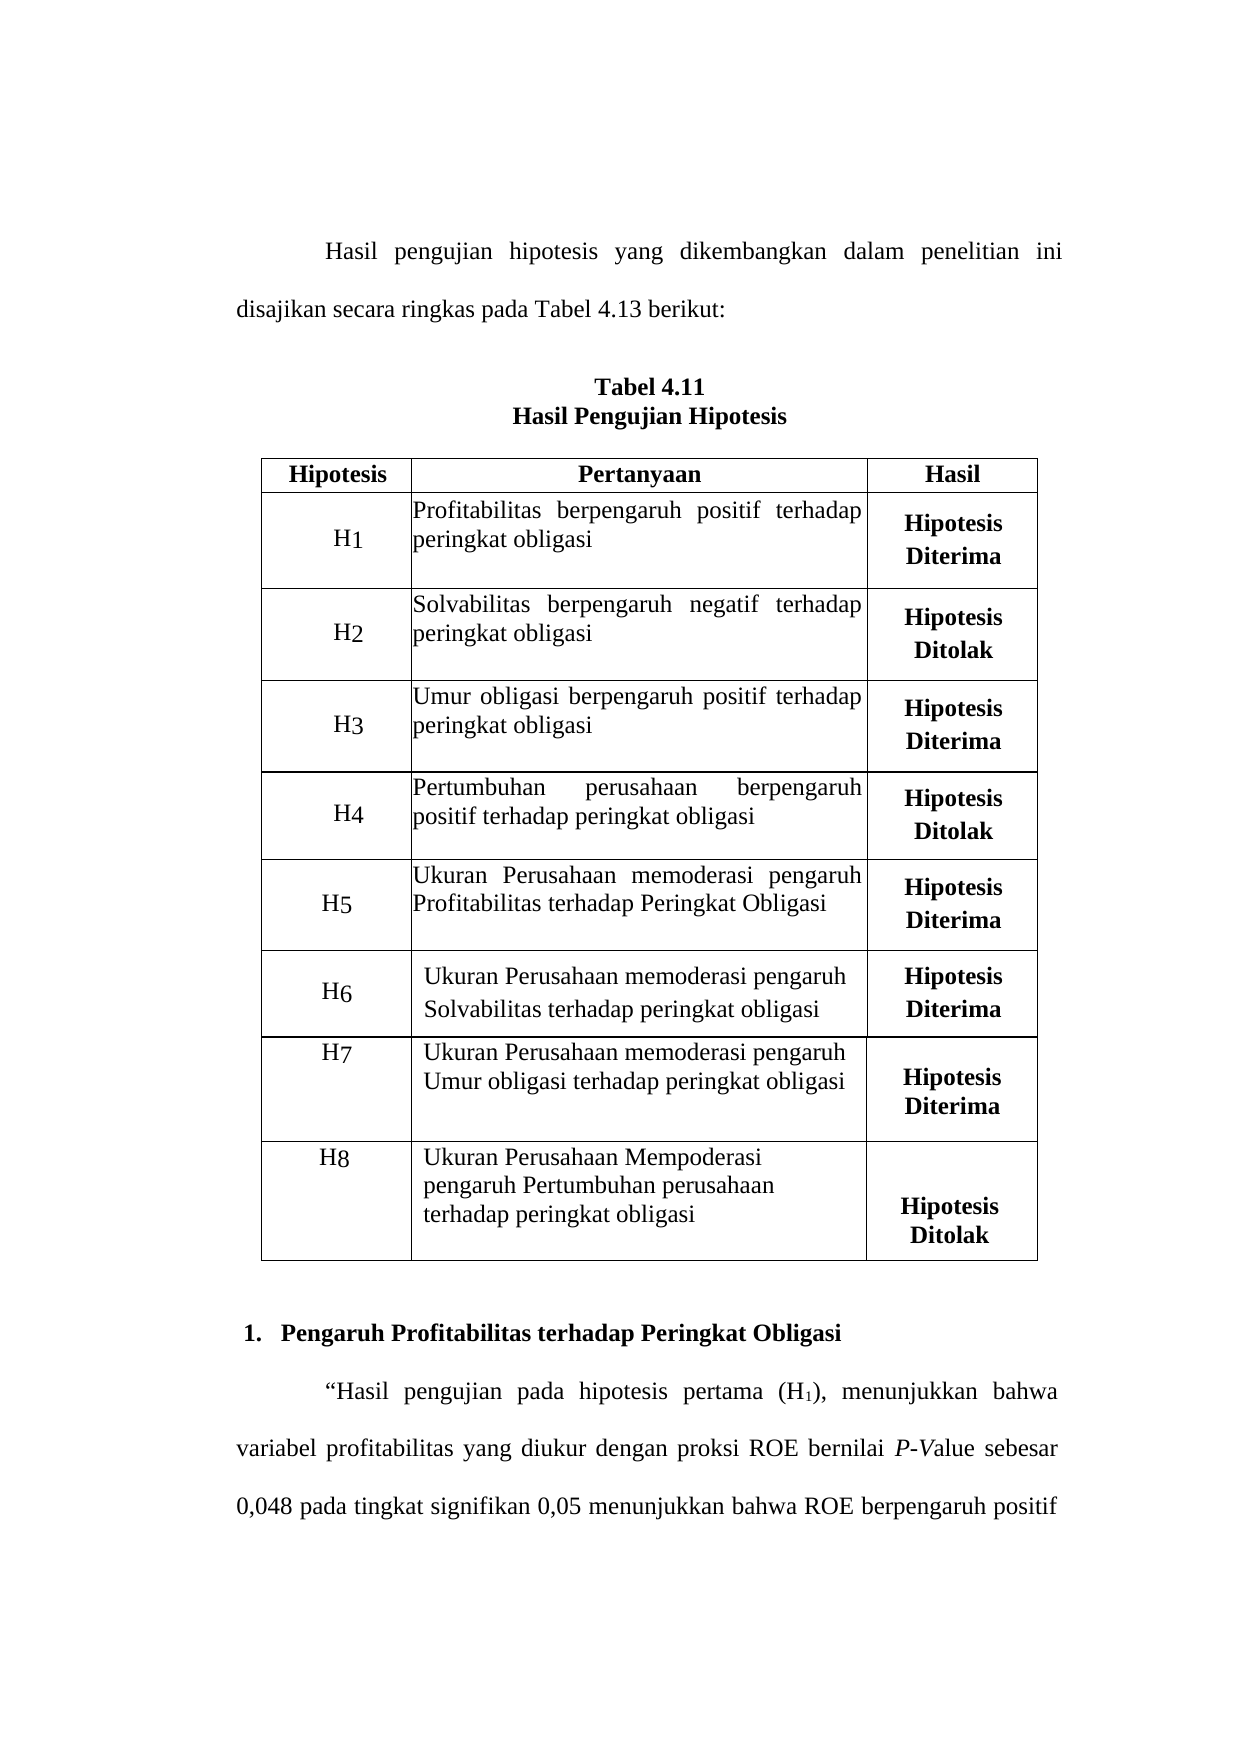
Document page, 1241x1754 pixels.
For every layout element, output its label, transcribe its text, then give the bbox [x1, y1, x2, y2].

table_cell H5 [262, 860, 411, 950]
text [236, 1376, 1058, 1520]
table_cell Hipotesis Diterima [868, 681, 1037, 771]
table_cell Ukuran Perusahaan memoderasi pengaruh Profitabilitas terhadap Peringkat Obligasi [412, 860, 867, 950]
table_cell Hipotesis Diterima [867, 1038, 1037, 1141]
table_cell Ukuran Perusahaan memoderasi pengaruh Umur obligasi terhadap peringkat obligasi [412, 1038, 866, 1141]
table_header Hipotesis [262, 459, 411, 492]
table_cell Hipotesis Diterima [868, 860, 1037, 950]
table_cell Umur obligasi berpengaruh positif terhadap peringkat obligasi [412, 681, 867, 771]
table_cell Profitabilitas berpengaruh positif terhadap peringkat obligasi [412, 493, 867, 588]
table_cell Hipotesis Diterima [868, 493, 1037, 588]
text Tabel 4.11 [236, 372, 1063, 401]
table_cell H8 [262, 1142, 411, 1260]
table_cell H3 [262, 681, 411, 771]
table_cell H6 [262, 951, 411, 1036]
table_cell H4 [262, 773, 411, 859]
list Pengaruh Profitabilitas terhadap Peringkat Obligasi [243, 1318, 1058, 1347]
table_cell Hipotesis Ditolak [868, 589, 1037, 680]
table_header Hasil [868, 459, 1037, 492]
table_cell H2 [262, 589, 411, 680]
table_cell Hipotesis Diterima [868, 951, 1037, 1036]
table_cell Hipotesis Ditolak [867, 1142, 1037, 1260]
list Hasil Pengujian Hipotesis [236, 401, 1063, 429]
table_cell Ukuran Perusahaan memoderasi pengaruh Solvabilitas terhadap peringkat obligasi [412, 951, 867, 1036]
table_cell Hipotesis Ditolak [868, 773, 1037, 859]
text Hasil pengujian hipotesis yang dikembangkan dalam penelitian ini disajikan secara ringkas pada Tabel 4.13 berikut: [236, 236, 1063, 322]
table_header Pertanyaan [412, 459, 867, 492]
table_cell Ukuran Perusahaan Mempoderasi pengaruh Pertumbuhan perusahaan terhadap peringkat obligasi [412, 1142, 866, 1260]
table_cell H7 [262, 1038, 411, 1141]
table_cell Solvabilitas berpengaruh negatif terhadap peringkat obligasi [412, 589, 867, 680]
table_cell Pertumbuhan perusahaan berpengaruh positif terhadap peringkat obligasi [412, 773, 867, 859]
table_cell H1 [262, 493, 411, 588]
